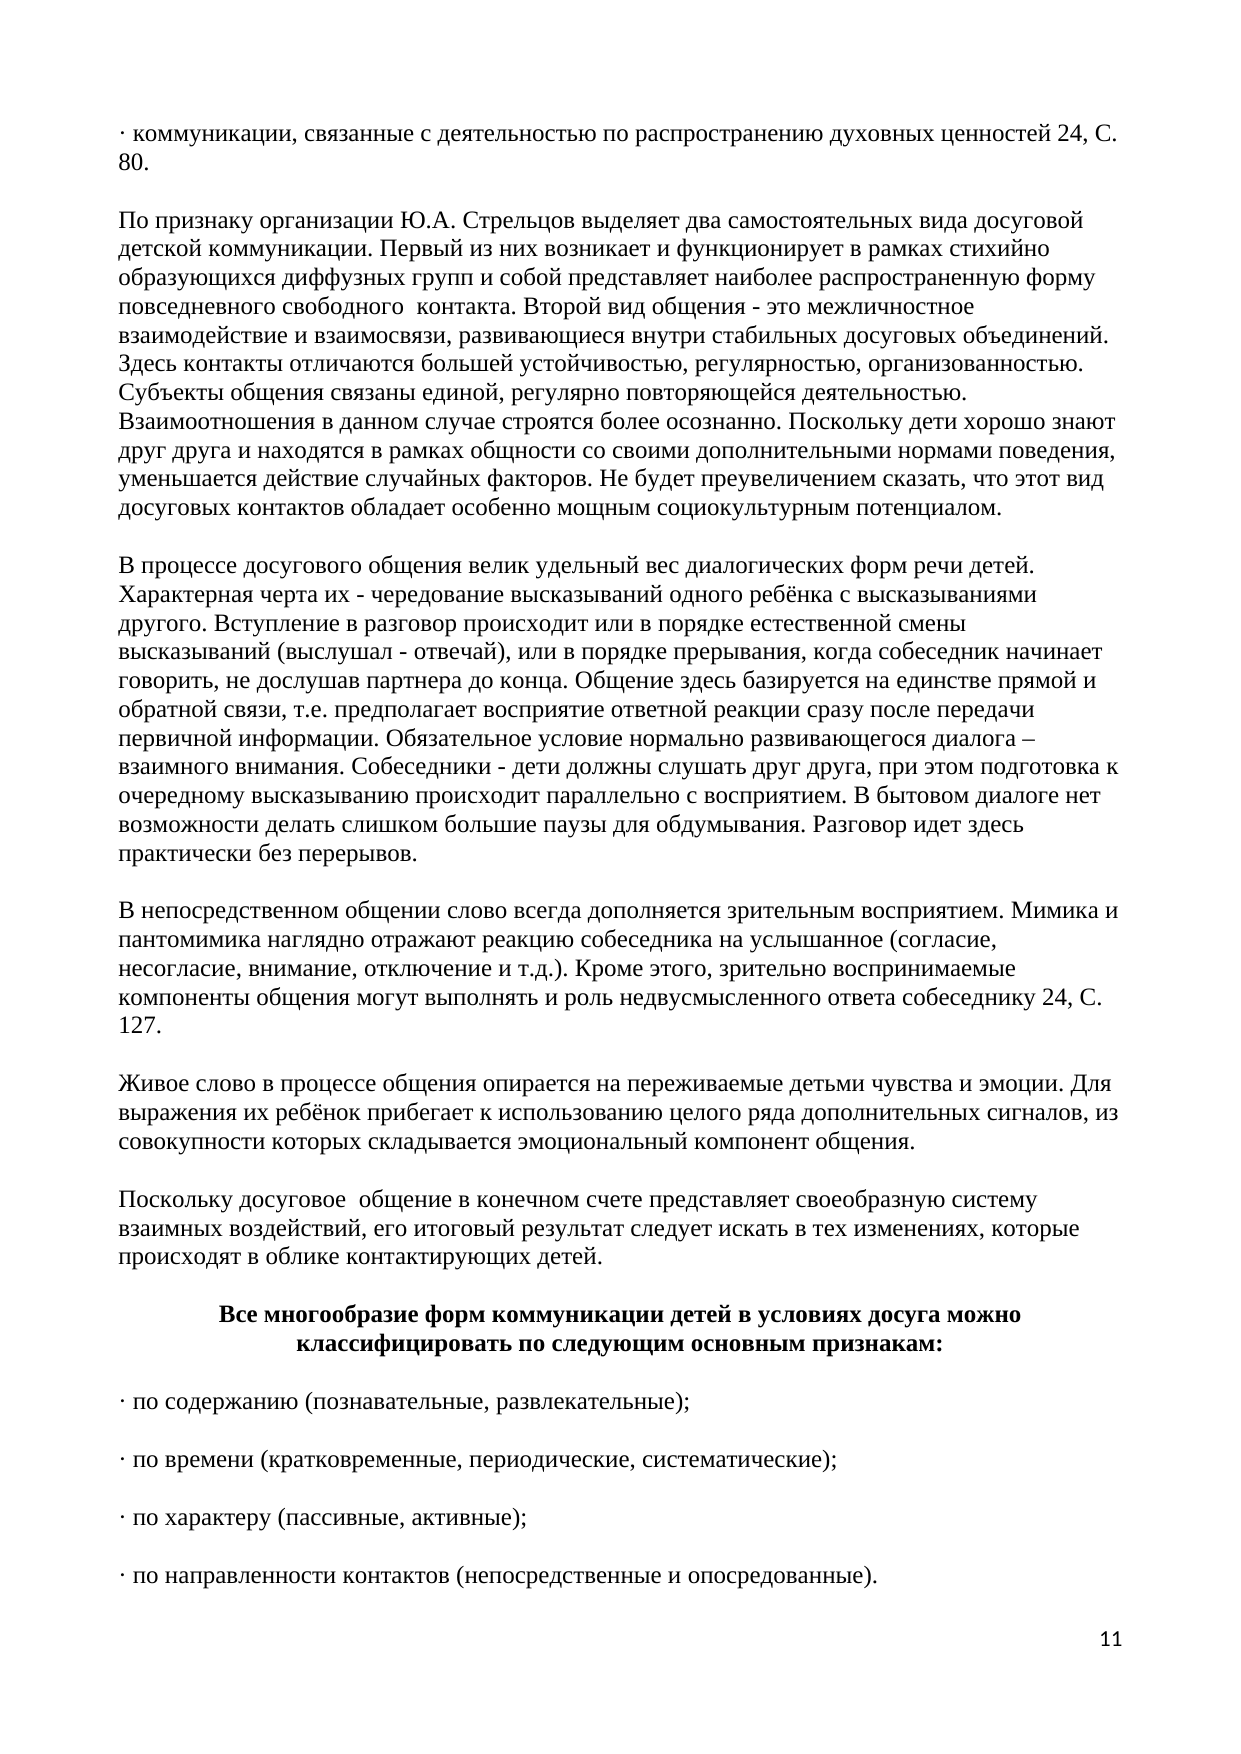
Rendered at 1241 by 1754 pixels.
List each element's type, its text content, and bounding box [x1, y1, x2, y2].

text В процессе досугового общения велик удельный вес диалогических форм речи детей. Характерная черта их - чередование высказываний одного ребёнка с высказываниями другого. Вступление в разговор происходит или в порядке естественной смены высказываний (выслушал - отвечай), или в порядке прерывания, когда собеседник начинает говорить, не дослушав партнера до конца. Общение здесь базируется на единстве прямой и обратной связи, т.е. предполагает восприятие ответной реакции сразу после передачи первичной информации. Обязательное условие нормально развивающегося диалога – взаимного внимания. Собеседники - дети должны слушать друг друга, при этом подготовка к очередному высказыванию происходит параллельно с восприятием. В бытовом диалоге нет возможности делать слишком большие паузы для обдумывания. Разговор идет здесь практически без перерывов. [118, 550, 1122, 866]
text Живое слово в процессе общения опирается на переживаемые детьми чувства и эмоции. Для выражения их ребёнок прибегает к использованию целого ряда дополнительных сигналов, из совокупности которых складывается эмоциональный компонент общения. [118, 1068, 1122, 1155]
text В непосредственном общении слово всегда дополняется зрительным восприятием. Мимика и пантомимика наглядно отражают реакцию собеседника на услышанное (согласие, несогласие, внимание, отключение и т.д.). Кроме этого, зрительно воспринимаемые компоненты общения могут выполнять и роль недвусмысленного ответа собеседнику 24, С. 127. [118, 896, 1122, 1039]
text Поскольку досуговое общение в конечном счете представляет своеобразную систему взаимных воздействий, его итоговый результат следует искать в тех изменениях, которые происходят в облике контактирующих детей. [118, 1184, 1122, 1270]
text · по времени (кратковременные, периодические, систематические); [118, 1444, 1122, 1473]
text · коммуникации, связанные с деятельностью по распространению духовных ценностей 24, С. 80. [118, 118, 1122, 176]
text Все многообразие форм коммуникации детей в условиях досуга можно классифицировать по следующим основным признакам: [118, 1299, 1122, 1357]
text · по характеру (пассивные, активные); [118, 1502, 1122, 1531]
text · по содержанию (познавательные, развлекательные); [118, 1386, 1122, 1415]
text · по направленности контактов (непосредственные и опосредованные). [118, 1560, 1122, 1588]
text По признаку организации Ю.А. Стрельцов выделяет два самостоятельных вида досуговой детской коммуникации. Первый из них возникает и функционирует в рамках стихийно образующихся диффузных групп и собой представляет наиболее распространенную форму повседневного свободного контакта. Второй вид общения - это межличностное взаимодействие и взаимосвязи, развивающиеся внутри стабильных досуговых объединений. Здесь контакты отличаются большей устойчивостью, регулярностью, организованностью. Субъекты общения связаны единой, регулярно повторяющейся деятельностью. Взаимоотношения в данном случае строятся более осознанно. Поскольку дети хорошо знают друг друга и находятся в рамках общности со своими дополнительными нормами поведения, уменьшается действие случайных факторов. Не будет преувеличением сказать, что этот вид досуговых контактов обладает особенно мощным социокультурным потенциалом. [118, 205, 1122, 521]
